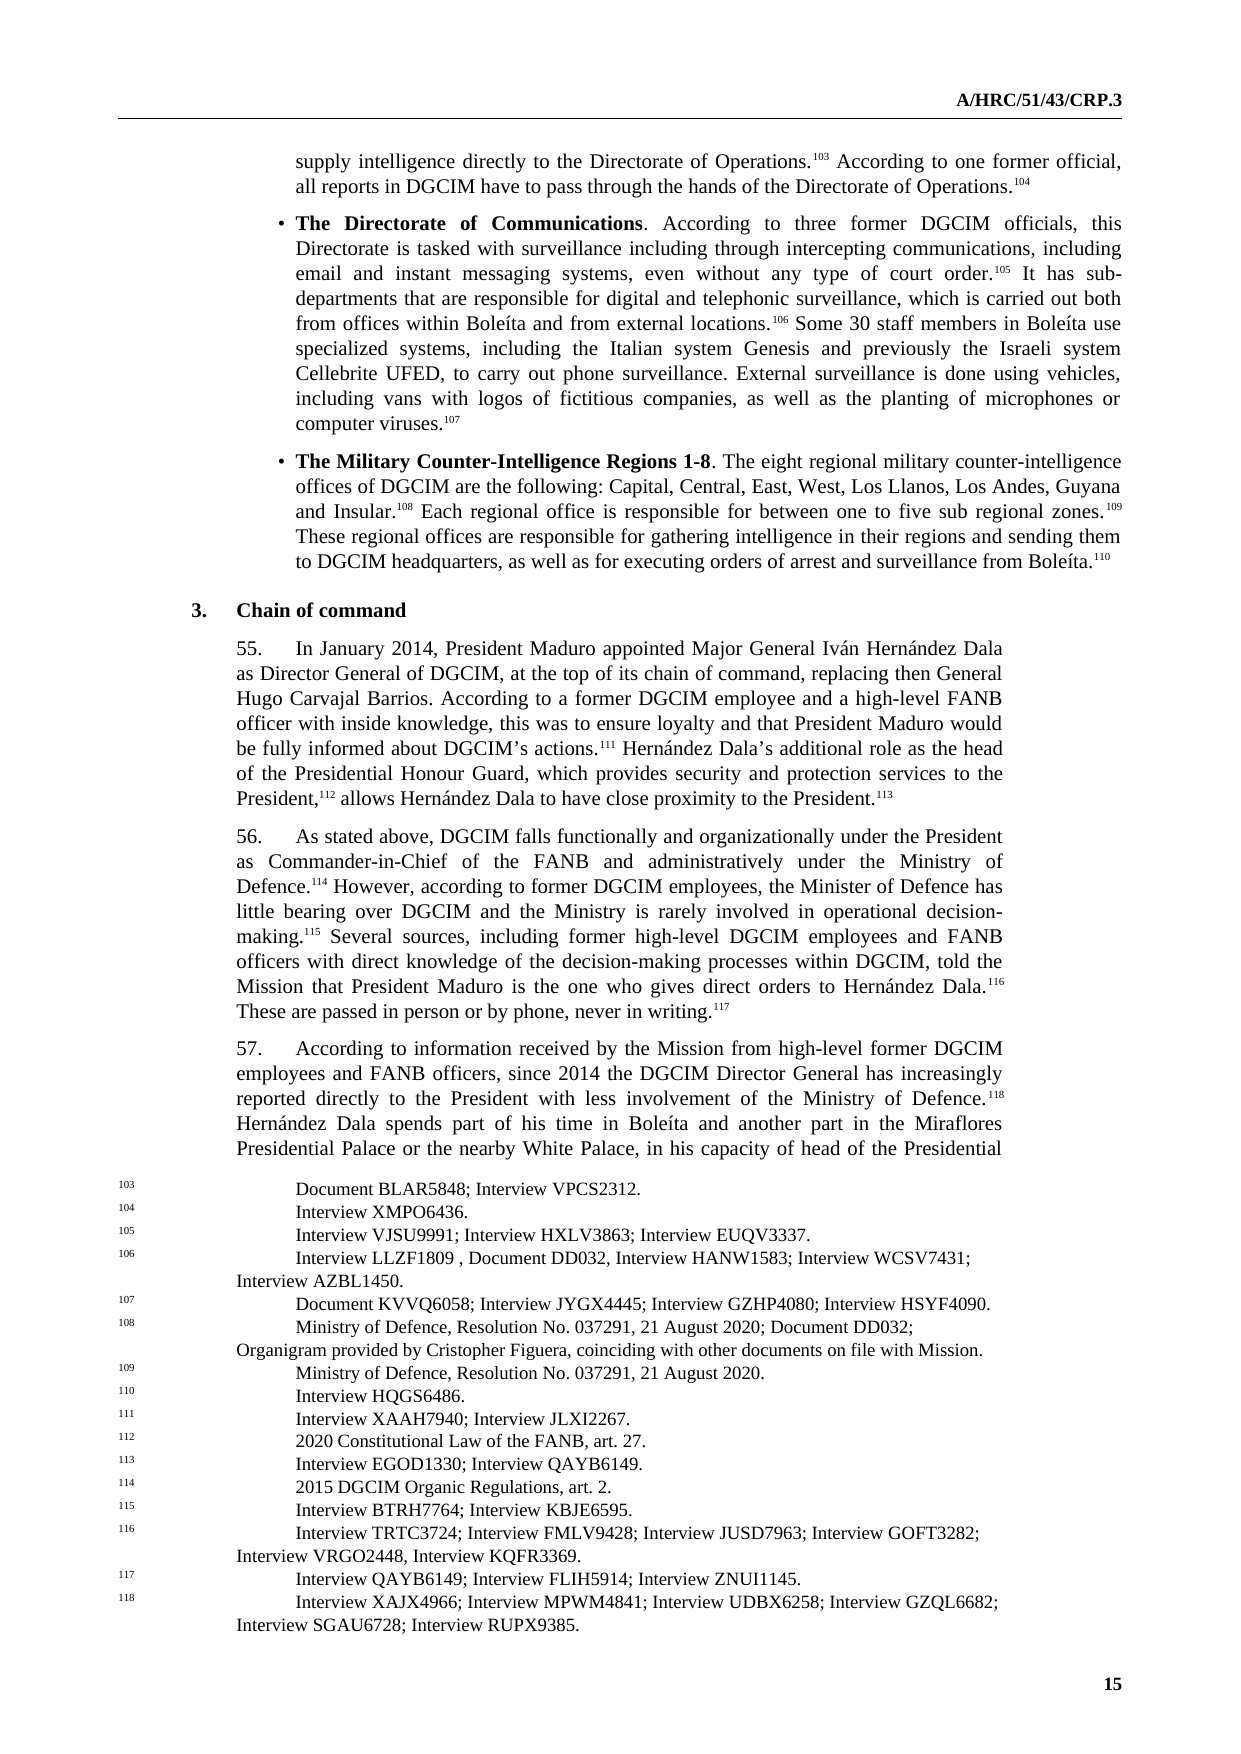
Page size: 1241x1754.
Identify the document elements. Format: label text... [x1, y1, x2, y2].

text 3. Chain of command [118, 598, 1004, 623]
text 56. As stated above, DGCIM falls functionally and organizationally under the President as Commander-in-Chief of the FANB and administratively under the Ministry of Defence. However, according to former DGCIM employees, the Minister of Defence has little bearing over DGCIM and the Ministry is rarely involved in operational decision-making. Several sources, including former high-level DGCIM employees and FANB officers with direct knowledge of the decision-making processes within DGCIM, told the Mission that President Maduro is the one who gives direct orders to Hernández Dala. These are passed in person or by phone, never in writing. [236, 823, 1004, 1023]
text The Directorate of Operations. This Directorate consists of one Analysis Division and one Information Division and is in charge of analysing and producing reports, occasionally on dissidents or opponents, but also more general reports on the FANB. Regional DGCIM offices supply intelligence directly to the Directorate of Operations. According to one former official, all reports in DGCIM have to pass through the hands of the Directorate of Operations. [278, 148, 1122, 198]
text The Military Counter-Intelligence Regions 1-8. The eight regional military counter-intelligence offices of DGCIM are the following: Capital, Central, East, West, Los Llanos, Los Andes, Guyana and Insular. Each regional office is responsible for between one to five sub regional zones. These regional offices are responsible for gathering intelligence in their regions and sending them to DGCIM headquarters, as well as for executing orders of arrest and surveillance from Boleíta. [278, 448, 1122, 573]
text 57. According to information received by the Mission from high-level former DGCIM employees and FANB officers, since 2014 the DGCIM Director General has increasingly reported directly to the President with less involvement of the Ministry of Defence. Hernández Dala spends part of his time in Boleíta and another part in the Miraflores Presidential Palace or the nearby White Palace, in his capacity of head of the Presidential Honour Guard. This constant physical proximity to President Maduro facilitates the exchange of information between the two individuals, allowing the President to give direct orders to Hernández Dala and Hernández Dala to report back to the President about what takes place in DGCIM. [236, 1035, 1004, 1160]
text The Directorate of Communications. According to three former DGCIM officials, this Directorate is tasked with surveillance including through intercepting communications, including email and instant messaging systems, even without any type of court order. It has sub-departments that are responsible for digital and telephonic surveillance, which is carried out both from offices within Boleíta and from external locations. Some 30 staff members in Boleíta use specialized systems, including the Italian system Genesis and previously the Israeli system Cellebrite UFED, to carry out phone surveillance. External surveillance is done using vehicles, including vans with logos of fictitious companies, as well as the planting of microphones or computer viruses. [278, 210, 1122, 435]
text 55. In January 2014, President Maduro appointed Major General Iván Hernández Dala as Director General of DGCIM, at the top of its chain of command, replacing then General Hugo Carvajal Barrios. According to a former DGCIM employee and a high-level FANB officer with inside knowledge, this was to ensure loyalty and that President Maduro would be fully informed about DGCIM’s actions. Hernández Dala’s additional role as the head of the Presidential Honour Guard, which provides security and protection services to the President, allows Hernández Dala to have close proximity to the President. [236, 635, 1004, 810]
